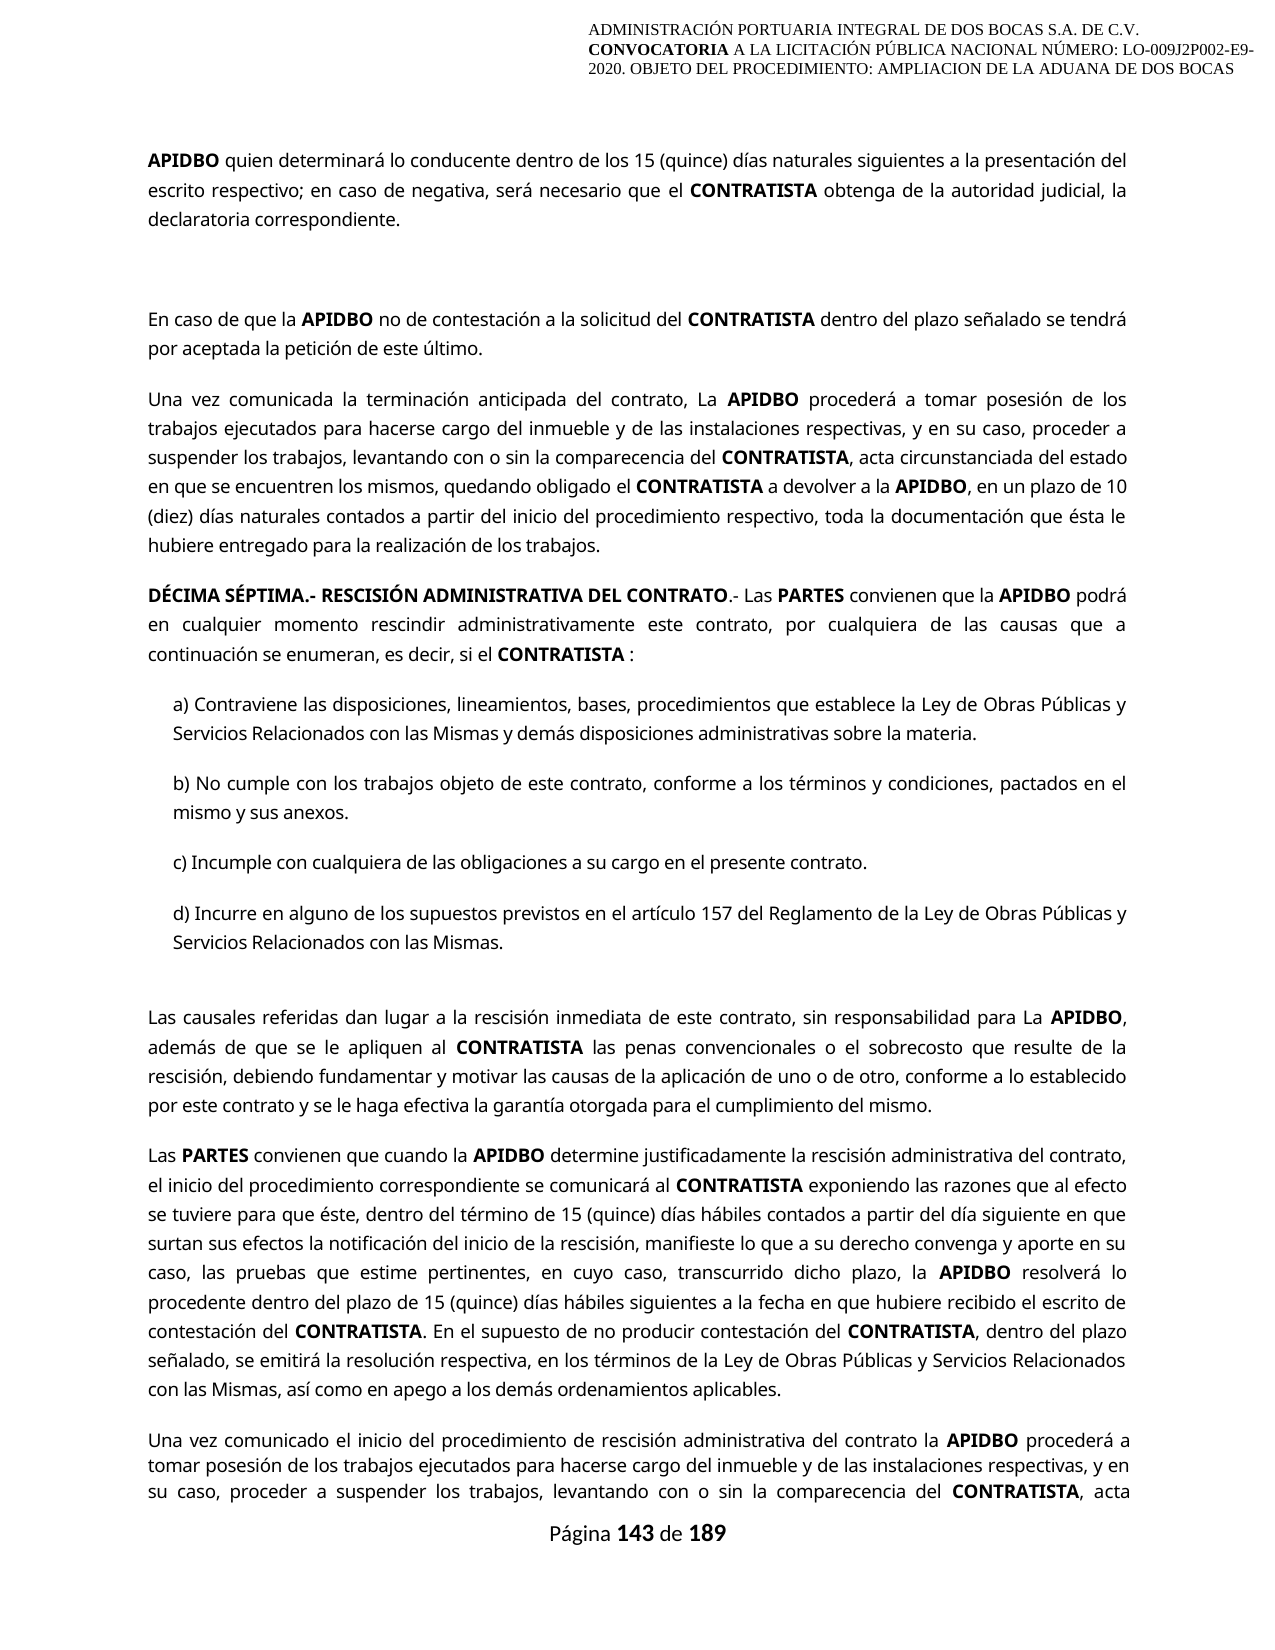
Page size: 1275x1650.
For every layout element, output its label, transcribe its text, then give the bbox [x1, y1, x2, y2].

text Una vez comunicada la terminación anticipada del contrato, La APIDBO procederá a tomar posesión de los trabajos ejecutados para hacerse cargo del inmueble y de las instalaciones respectivas, y en su caso, proceder a suspender los trabajos, levantando con o sin la comparecencia del CONTRATISTA, acta circunstanciada del estado en que se encuentren los mismos, quedando obligado el CONTRATISTA a devolver a la APIDBO, en un plazo de 10 (diez) días naturales contados a partir del inicio del procedimiento respectivo, toda la documentación que ésta le hubiere entregado para la realización de los trabajos. [148, 386, 1127, 558]
text Las causales referidas dan lugar a la rescisión inmediata de este contrato, sin responsabilidad para La APIDBO, además de que se le apliquen al CONTRATISTA las penas convencionales o el sobrecosto que resulte de la rescisión, debiendo fundamentar y motivar las causas de la aplicación de uno o de otro, conforme a lo establecido por este contrato y se le haga efectiva la garantía otorgada para el cumplimiento del mismo. [148, 1005, 1127, 1118]
text a) Contraviene las disposiciones, lineamientos, bases, procedimientos que establece la Ley de Obras Públicas y Servicios Relacionados con las Mismas y demás disposiciones administrativas sobre la materia. [173, 691, 1127, 746]
text c) Incumple con cualquiera de las obligaciones a su cargo en el presente contrato. [173, 850, 1127, 875]
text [148, 1427, 1131, 1503]
text Las PARTES convienen que cuando la APIDBO determine justificadamente la rescisión administrativa del contrato, el inicio del procedimiento correspondiente se comunicará al CONTRATISTA exponiendo las razones que al efecto se tuviere para que éste, dentro del término de 15 (quince) días hábiles contados a partir del día siguiente en que surtan sus efectos la notificación del inicio de la rescisión, manifieste lo que a su derecho convenga y aporte en su caso, las pruebas que estime pertinentes, en cuyo caso, transcurrido dicho plazo, la APIDBO resolverá lo procedente dentro del plazo de 15 (quince) días hábiles siguientes a la fecha en que hubiere recibido el escrito de contestación del CONTRATISTA. En el supuesto de no producir contestación del CONTRATISTA, dentro del plazo señalado, se emitirá la resolución respectiva, en los términos de la Ley de Obras Públicas y Servicios Relacionados con las Mismas, así como en apego a los demás ordenamientos aplicables. [148, 1143, 1127, 1402]
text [148, 148, 1127, 232]
text En caso de que la APIDBO no de contestación a la solicitud del CONTRATISTA dentro del plazo señalado se tendrá por aceptada la petición de este último. [148, 306, 1127, 361]
text b) No cumple con los trabajos objeto de este contrato, conforme a los términos y condiciones, pactados en el mismo y sus anexos. [173, 770, 1127, 825]
text d) Incurre en alguno de los supuestos previstos en el artículo 157 del Reglamento de la Ley de Obras Públicas y Servicios Relacionados con las Mismas. [173, 900, 1127, 954]
text DÉCIMA SÉPTIMA.- RESCISIÓN ADMINISTRATIVA DEL CONTRATO.- Las PARTES convienen que la APIDBO podrá en cualquier momento rescindir administrativamente este contrato, por cualquiera de las causas que a continuación se enumeran, es decir, si el CONTRATISTA : [148, 582, 1127, 666]
